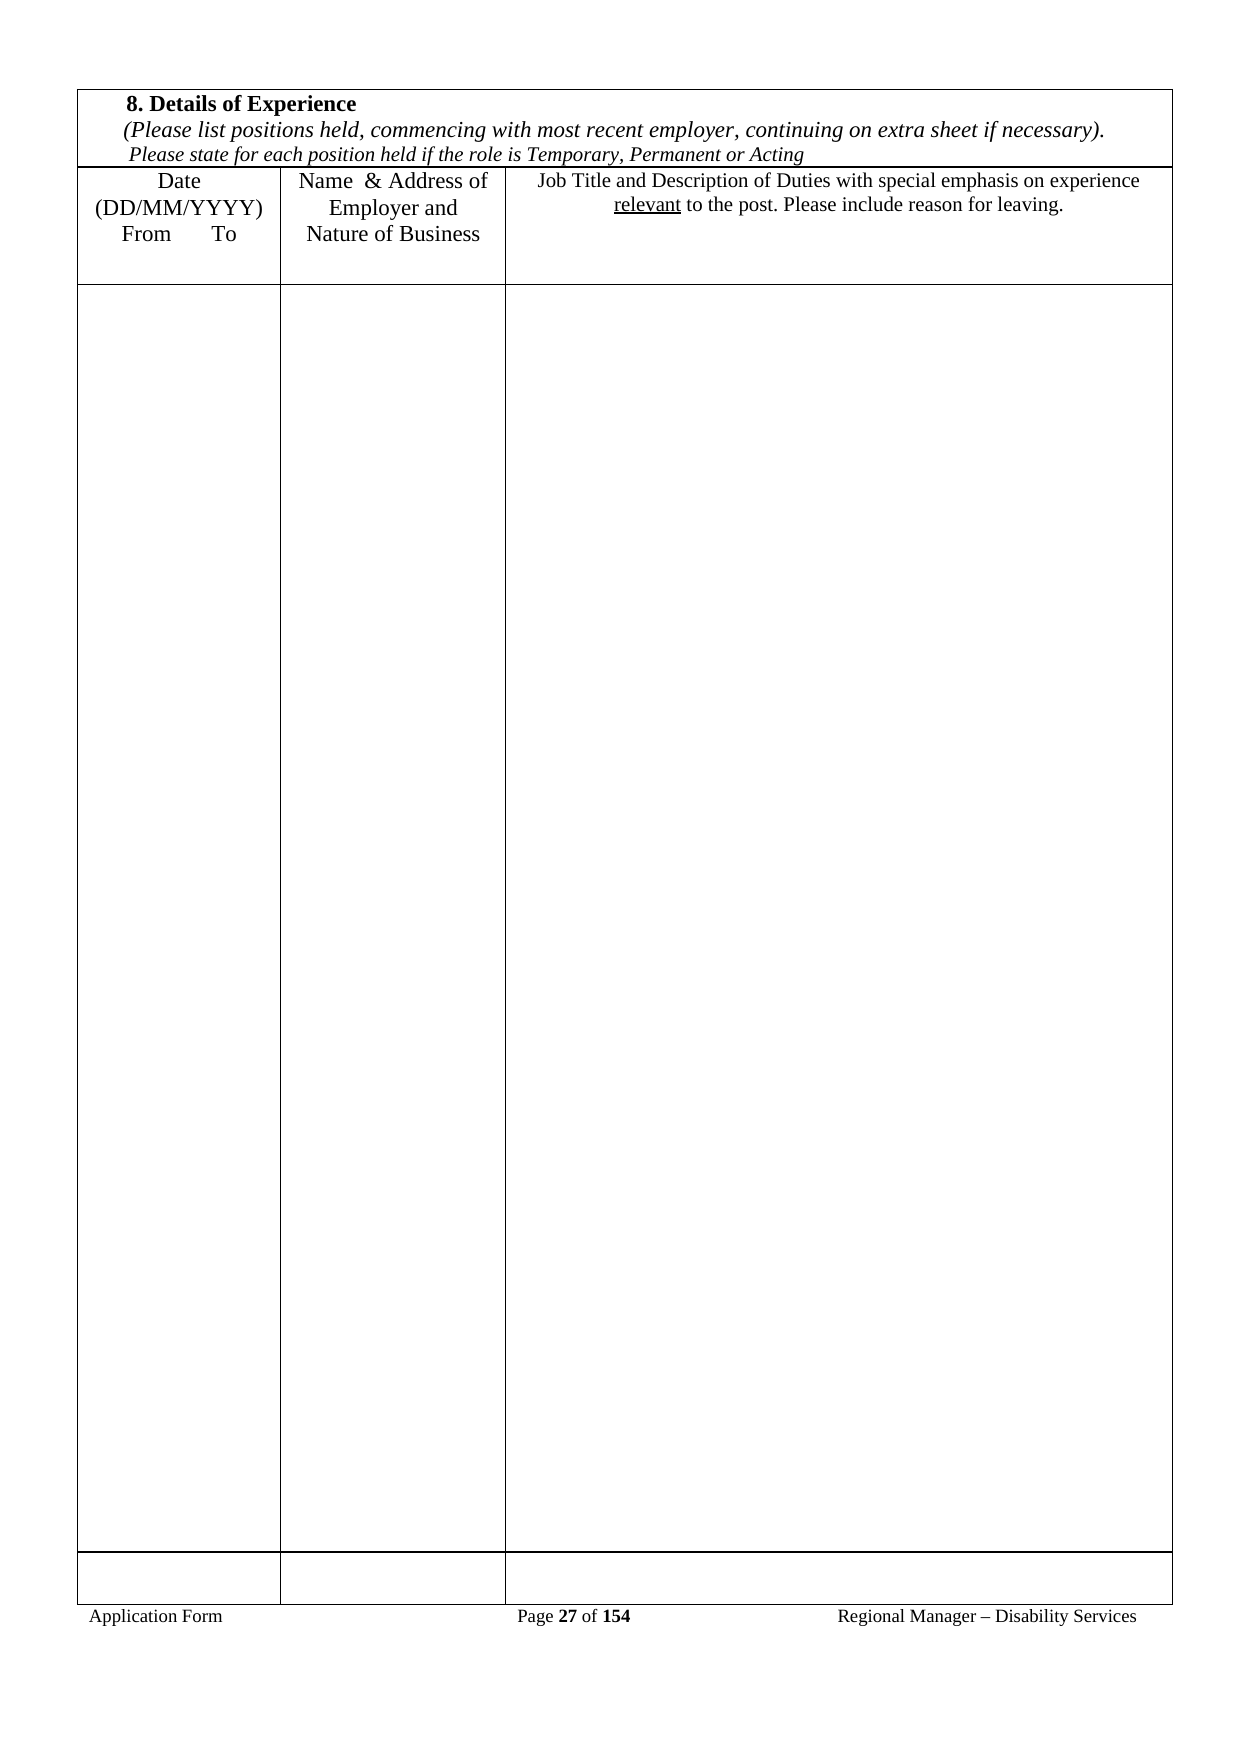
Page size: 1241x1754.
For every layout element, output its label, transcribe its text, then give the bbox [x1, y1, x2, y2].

table_cell [506, 285, 1172, 1551]
table_cell Name & Address of Employer and Nature of Business [281, 168, 505, 284]
table_cell Job Title and Description of Duties with special emphasis on experience relevant to the post. Please include reason for leaving. [506, 168, 1172, 284]
table_cell Date (DD/MM/YYYY) From To [78, 168, 280, 284]
table_header 8. Details of Experience (Please list positions held, commencing with most recent employer, continuing on extra sheet if necessary). Please state for each position held if the role is Temporary, Permanent or Acting [78, 90, 1172, 166]
table_cell [281, 1553, 505, 1603]
table_cell [78, 285, 280, 1551]
table_cell [281, 285, 505, 1551]
table_cell [78, 1553, 280, 1603]
table_cell [506, 1553, 1172, 1603]
